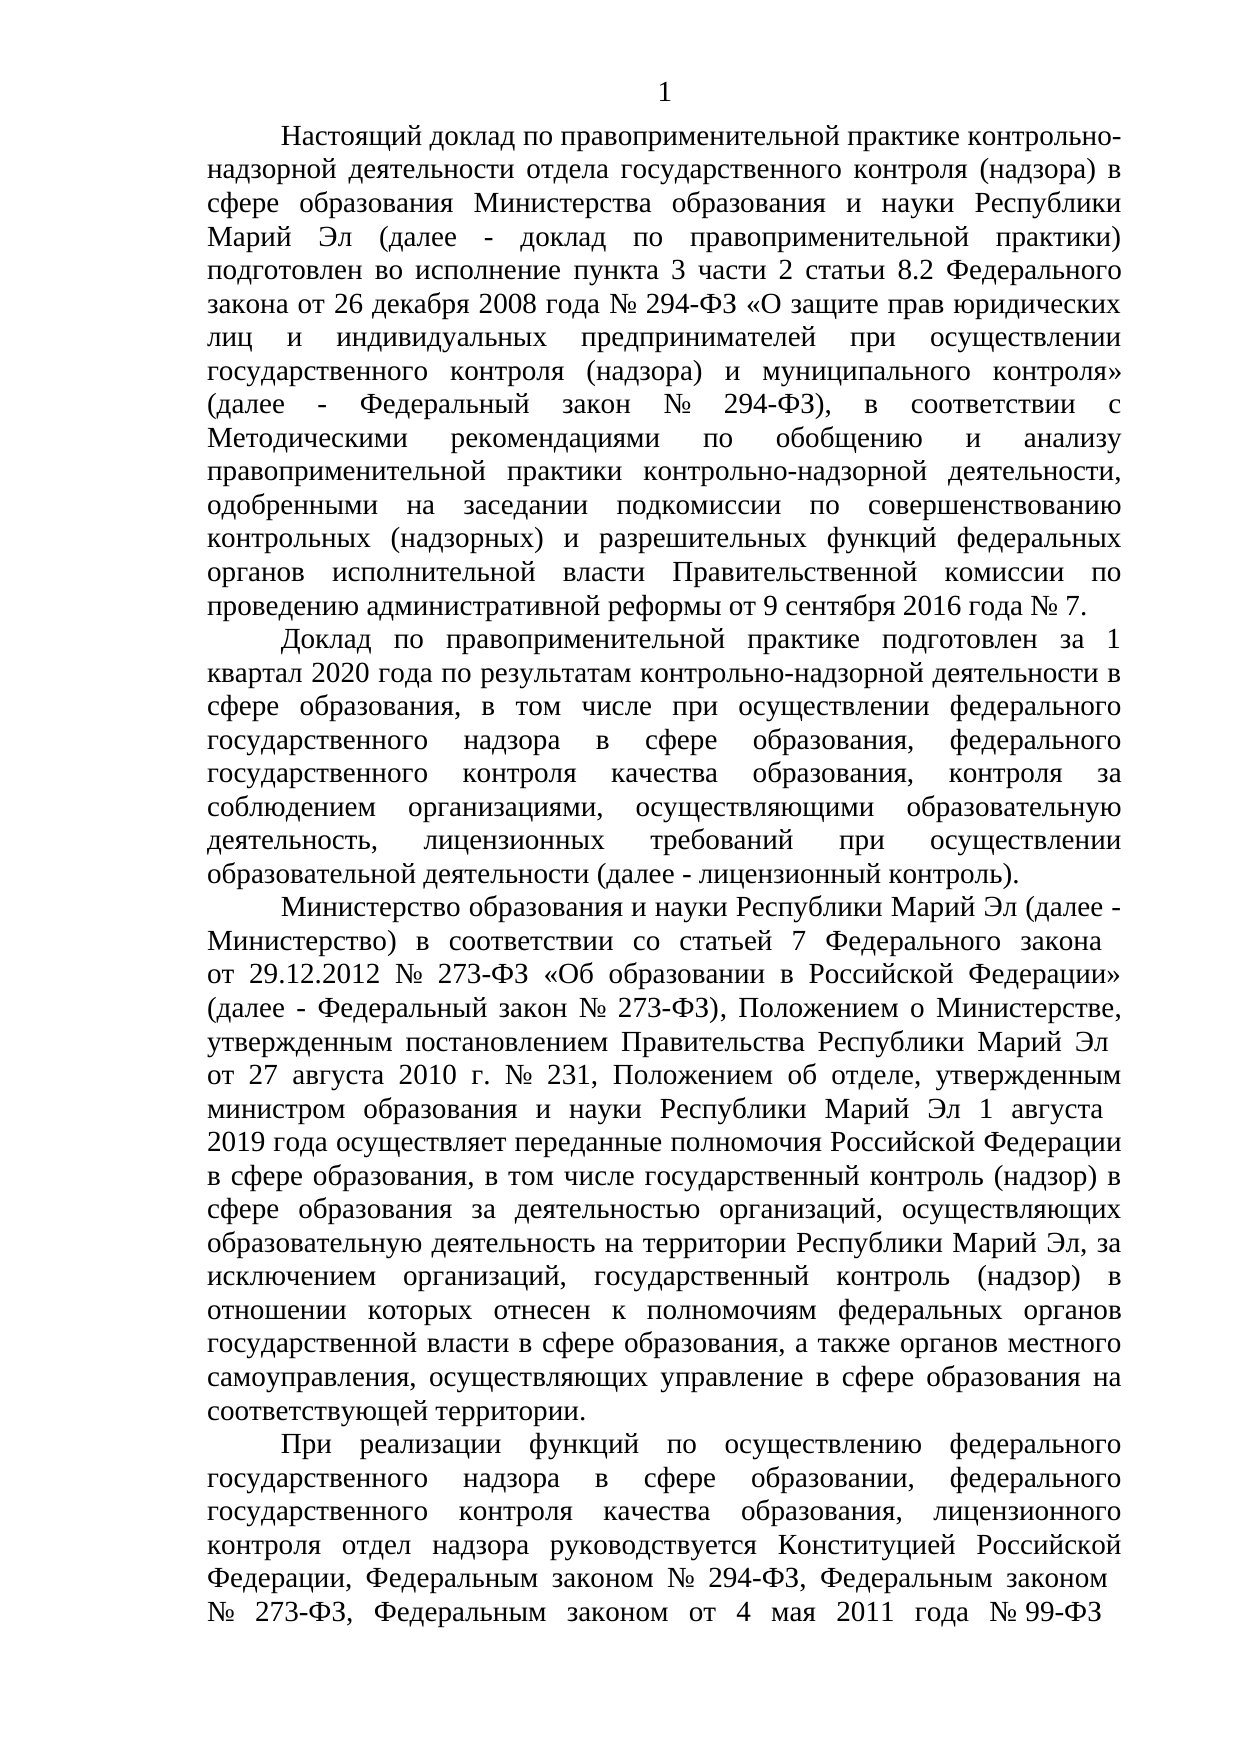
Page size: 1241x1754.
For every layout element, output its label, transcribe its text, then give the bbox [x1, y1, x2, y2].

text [207, 1426, 1122, 1627]
text Министерство образования и науки Республики Марий Эл (далее - Министерство) в соответствии со статьей 7 Федерального закона от 29.12.2012 № 273-ФЗ «Об образовании в Российской Федерации» (далее - Федеральный закон № 273-ФЗ), Положением о Министерстве, утвержденным постановлением Правительства Республики Марий Эл от 27 августа . № 231, Положением об отделе, утвержденным министром образования и науки Республики Марий Эл 1 августа 2019 года осуществляет переданные полномочия Российской Федерации в сфере образования, в том числе государственный контроль (надзор) в сфере образования за деятельностью организаций, осуществляющих образовательную деятельность на территории Республики Марий Эл, за исключением организаций, государственный контроль (надзор) в отношении которых отнесен к полномочиям федеральных органов государственной власти в сфере образования, а также органов местного самоуправления, осуществляющих управление в сфере образования на соответствующей территории. [207, 889, 1122, 1426]
text Настоящий доклад по правоприменительной практике контрольно-надзорной деятельности отдела государственного контроля (надзора) в сфере образования Министерства образования и науки Республики Марий Эл (далее - доклад по правоприменительной практики) подготовлен во исполнение пункта 3 части 2 статьи 8.2 Федерального закона от 26 декабря 2008 года № 294-ФЗ «О защите прав юридических лиц и индивидуальных предпринимателей при осуществлении государственного контроля (надзора) и муниципального контроля» (далее - Федеральный закон № 294-ФЗ), в соответствии с Методическими рекомендациями по обобщению и анализу правоприменительной практики контрольно-надзорной деятельности, одобренными на заседании подкомиссии по совершенствованию контрольных (надзорных) и разрешительных функций федеральных органов исполнительной власти Правительственной комиссии по проведению административной реформы от 9 сентября 2016 года № 7. [207, 118, 1122, 621]
text Доклад по правоприменительной практике подготовлен за 1 квартал 2020 года по результатам контрольно-надзорной деятельности в сфере образования, в том числе при осуществлении федерального государственного надзора в сфере образования, федерального государственного контроля качества образования, контроля за соблюдением организациями, осуществляющими образовательную деятельность, лицензионных требований при осуществлении образовательной деятельности (далее - лицензионный контроль). [207, 621, 1122, 889]
